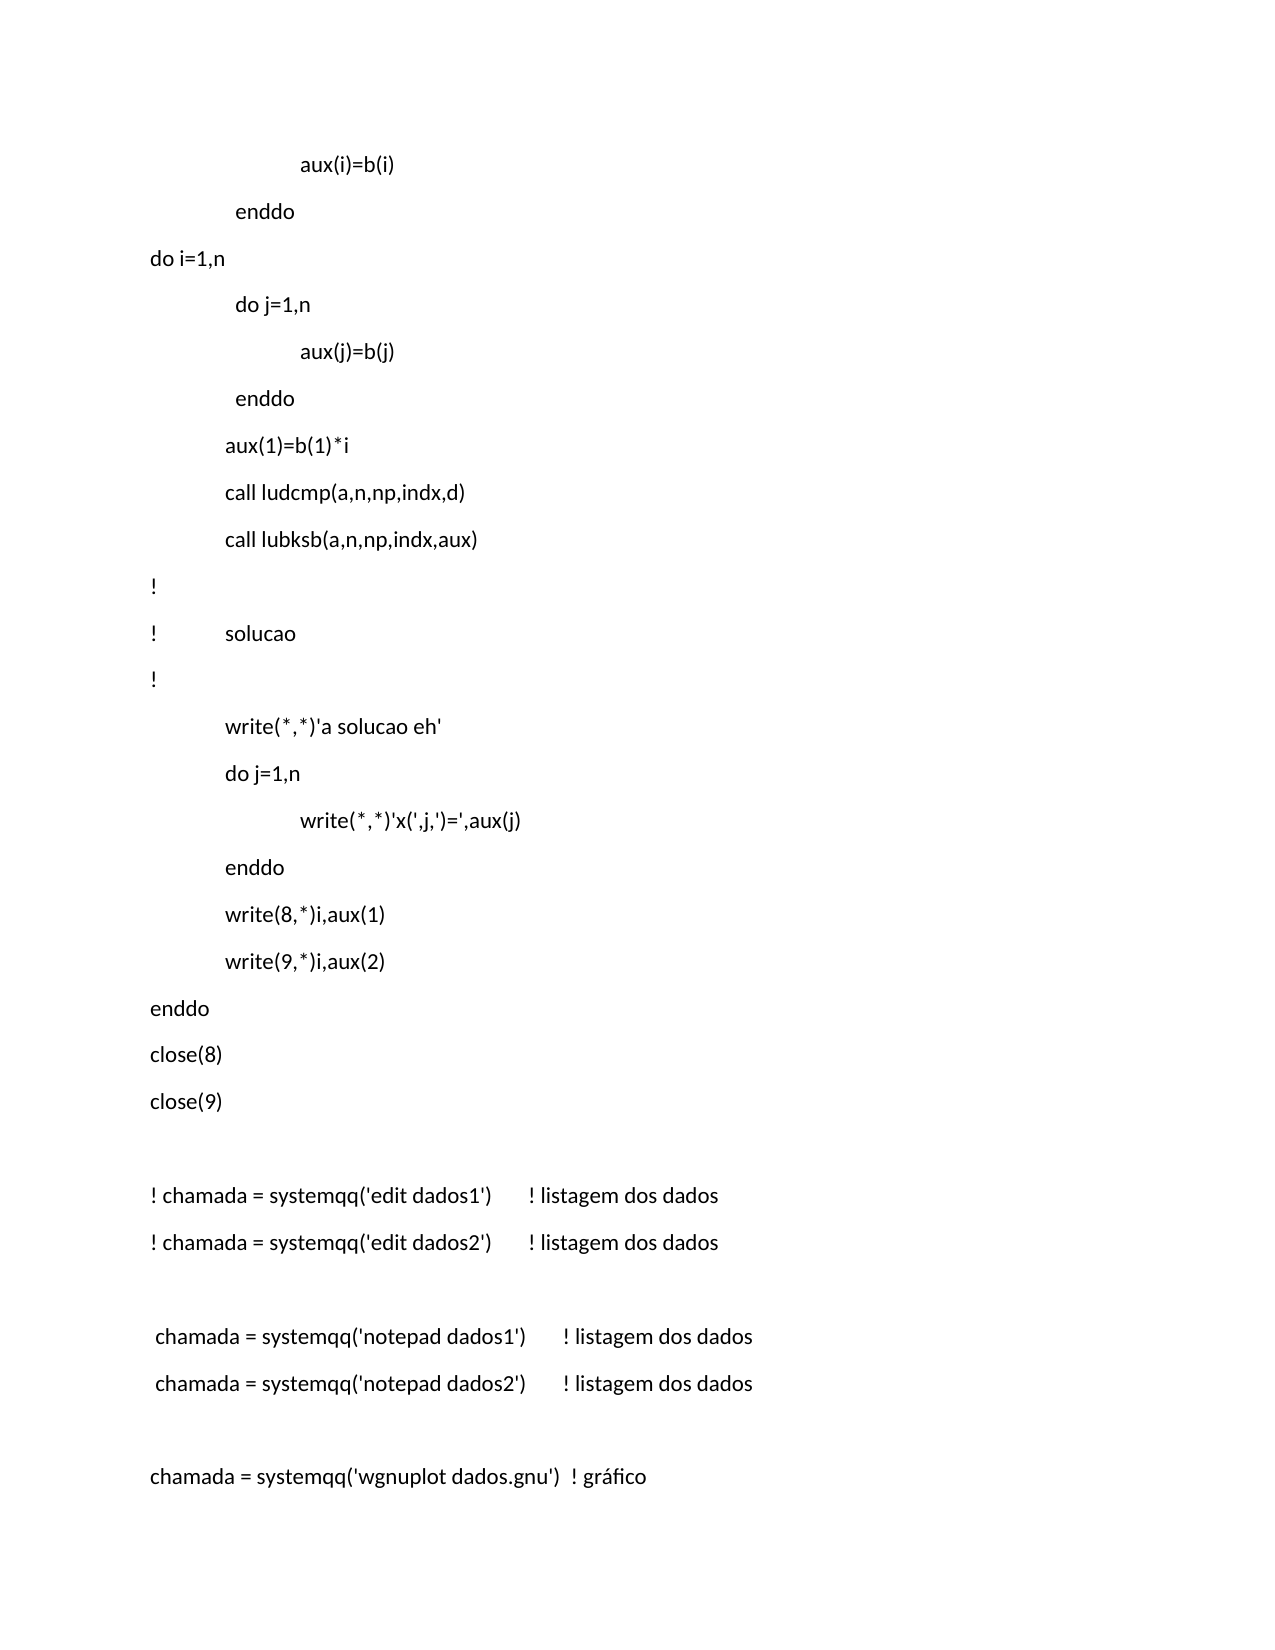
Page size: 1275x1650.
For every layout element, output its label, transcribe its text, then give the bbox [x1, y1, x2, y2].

text ! chamada = systemqq('edit dados2') ! listagem dos dados [150, 1228, 1125, 1256]
text ! chamada = systemqq('edit dados1') ! listagem dos dados [150, 1181, 1125, 1209]
text ! [150, 572, 1125, 600]
text call ludcmp(a,n,np,indx,d) [150, 478, 1125, 506]
text aux(i)=b(i) [150, 150, 1125, 178]
text write(9,*)i,aux(2) [150, 947, 1125, 975]
text do i=1,n [150, 244, 1125, 272]
text enddo [150, 853, 1125, 881]
text write(8,*)i,aux(1) [150, 900, 1125, 928]
text close(8) [150, 1041, 1125, 1069]
text do j=1,n [150, 291, 1125, 319]
text enddo [150, 384, 1125, 412]
text close(9) [150, 1087, 1125, 1116]
text do j=1,n [150, 759, 1125, 787]
text aux(j)=b(j) [150, 337, 1125, 366]
text ! [150, 666, 1125, 694]
text chamada = systemqq('notepad dados2') ! listagem dos dados [150, 1369, 1125, 1397]
text enddo [150, 197, 1125, 225]
text call lubksb(a,n,np,indx,aux) [150, 525, 1125, 553]
text chamada = systemqq('wgnuplot dados.gnu') ! gráfico [150, 1462, 1125, 1491]
text chamada = systemqq('notepad dados1') ! listagem dos dados [150, 1322, 1125, 1350]
text enddo [150, 994, 1125, 1022]
text write(*,*)'x(',j,')=',aux(j) [150, 806, 1125, 834]
text write(*,*)'a solucao eh' [150, 712, 1125, 741]
text ! solucao [150, 619, 1125, 647]
text aux(1)=b(1)*i [150, 431, 1125, 459]
